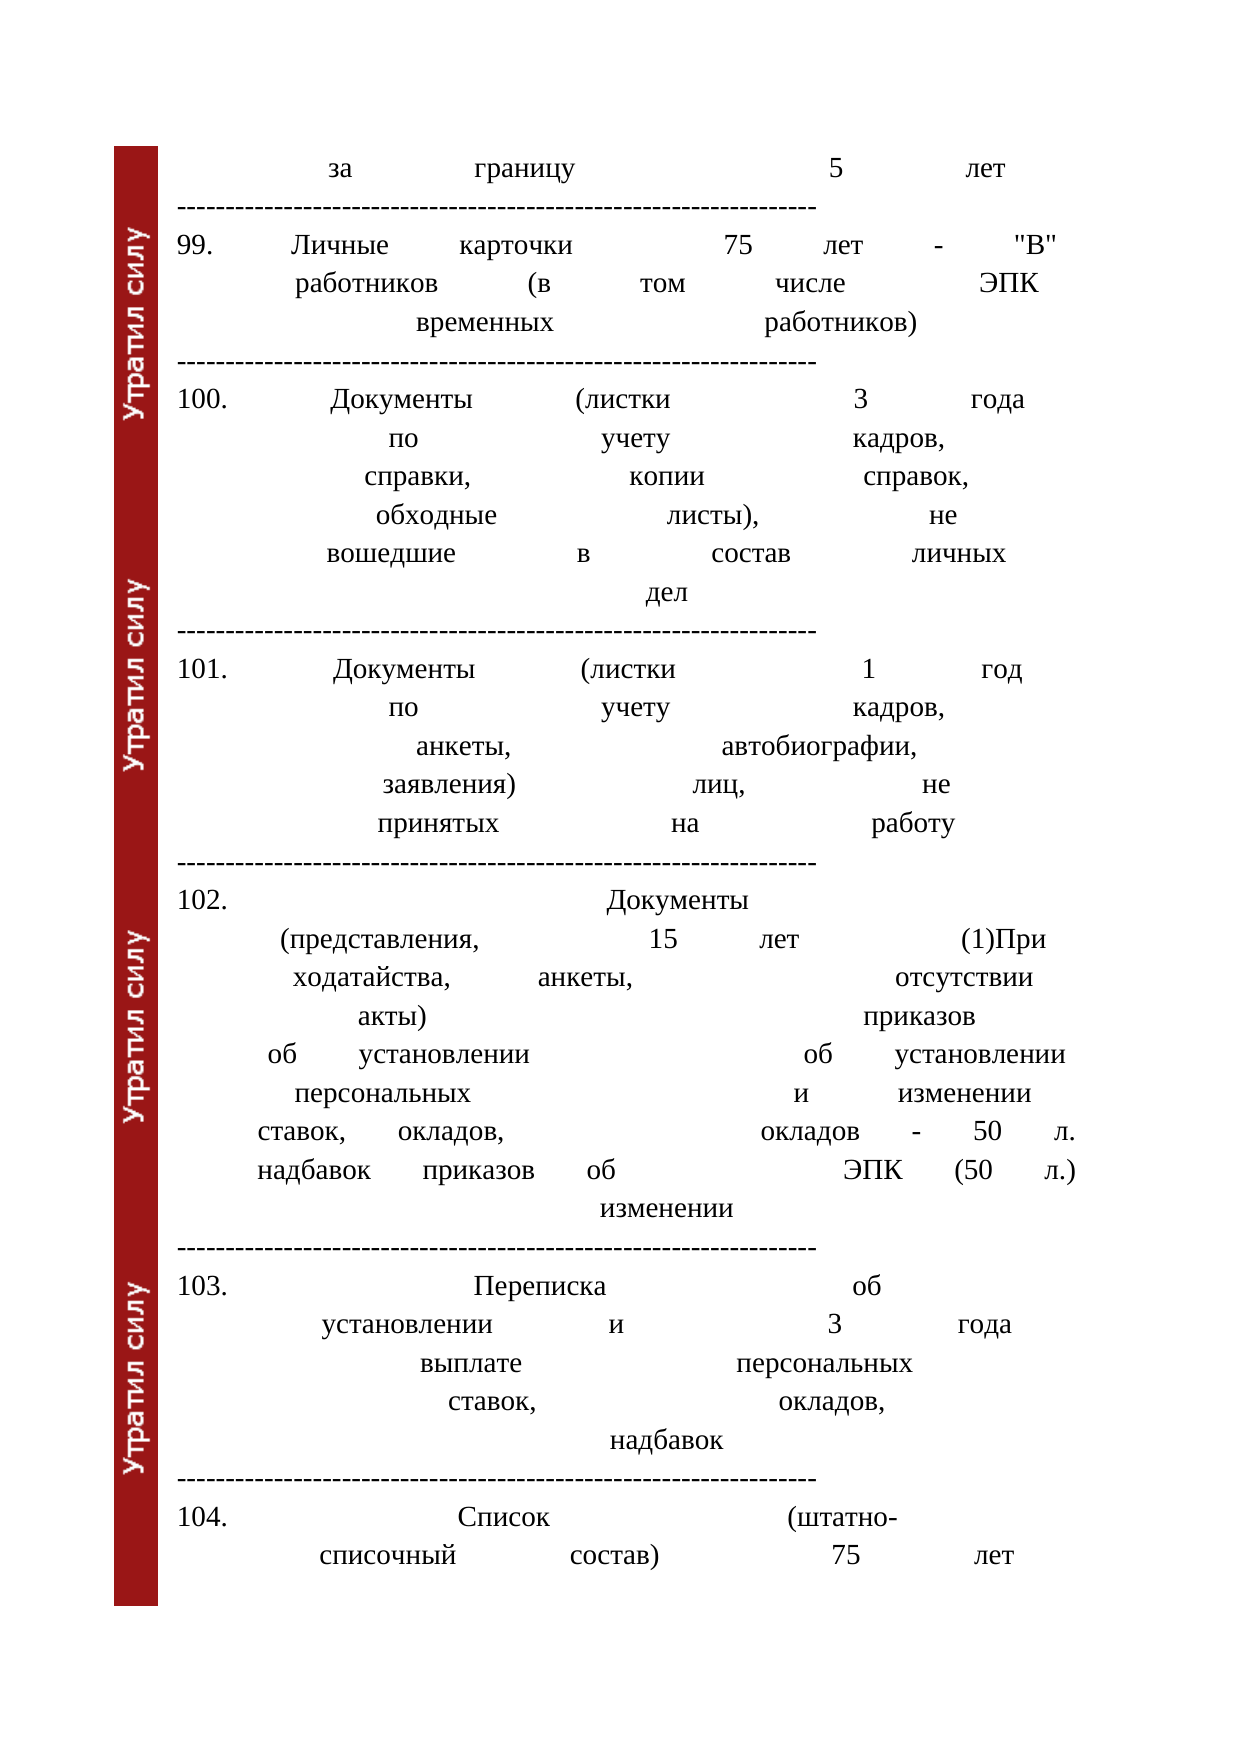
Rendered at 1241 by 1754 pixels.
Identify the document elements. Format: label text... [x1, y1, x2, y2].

picture [114, 146, 158, 150]
picture [114, 1571, 158, 1606]
